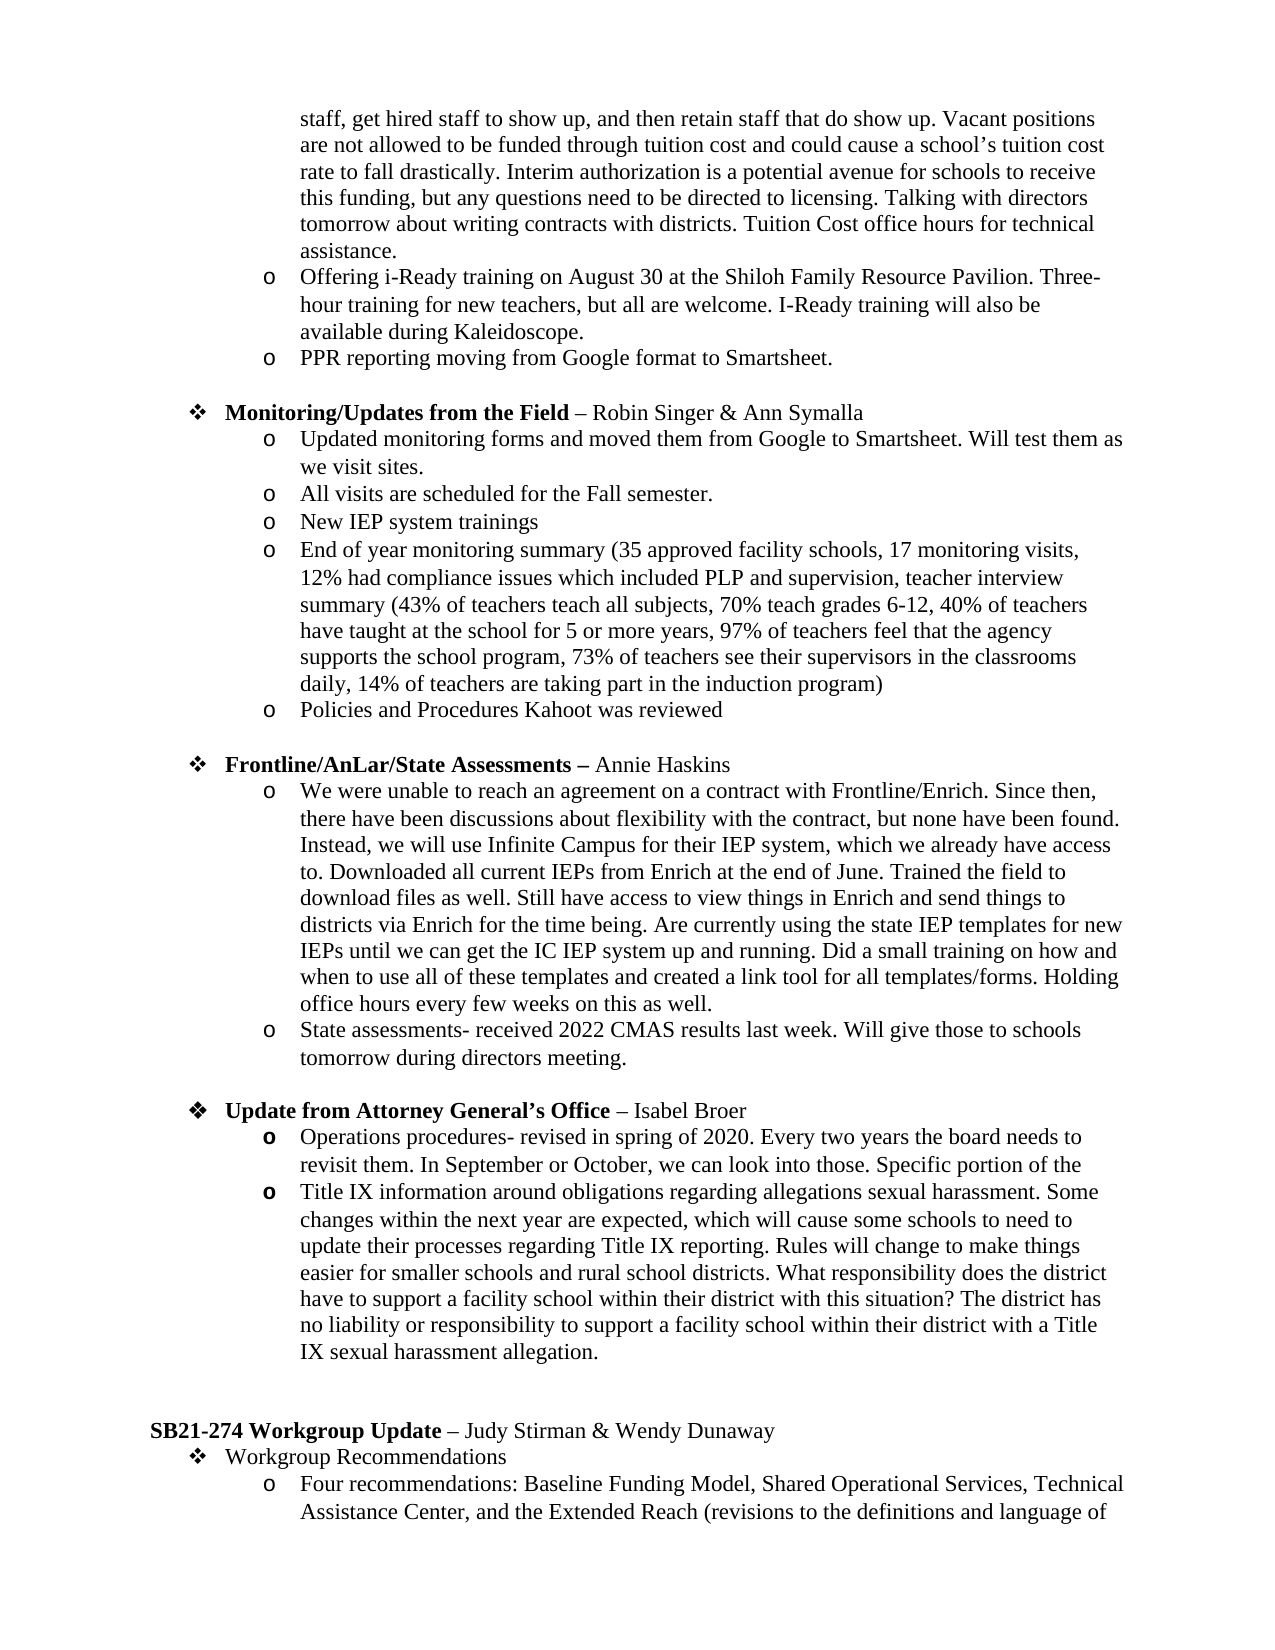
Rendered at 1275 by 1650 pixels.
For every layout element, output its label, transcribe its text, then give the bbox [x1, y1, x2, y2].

list Offering i-Ready training on August 30 at the Shiloh Family Resource Pavilion. Three-hour training for new teachers, but all are welcome. I-Ready training will also be available during Kaleidoscope. [262, 263, 1125, 344]
list Monitoring/Updates from the Field – Robin Singer & Ann Symalla [187, 399, 1125, 425]
text SB21-274 Workgroup Update – Judy Stirman & Wendy Dunaway [150, 1417, 1125, 1443]
list Policies and Procedures Kahoot was reviewed [262, 696, 1125, 724]
list Title IX information around obligations regarding allegations sexual harassment. Some changes within the next year are expected, which will cause some schools to need to update their processes regarding Title IX reporting. Rules will change to make things easier for smaller schools and rural school districts. What responsibility does the district have to support a facility school within their district with this situation? The district has no liability or responsibility to support a facility school within their district with a Title IX sexual harassment allegation. [262, 1178, 1125, 1364]
list Updated monitoring forms and moved them from Google to Smartsheet. Will test them as we visit sites. [262, 425, 1125, 479]
list Update from Attorney General’s Office – Isabel Broer [187, 1097, 1125, 1123]
list PPR reporting moving from Google format to Smartsheet. [262, 344, 1125, 372]
list We were unable to reach an agreement on a contract with Frontline/Enrich. Since then, there have been discussions about flexibility with the contract, but none have been found. Instead, we will use Infinite Campus for their IEP system, which we already have access to. Downloaded all current IEPs from Enrich at the end of June. Trained the field to download files as well. Still have access to view things in Enrich and send things to districts via Enrich for the time being. Are currently using the state IEP templates for new IEPs until we can get the IC IEP system up and running. Did a small training on how and when to use all of these templates and created a link tool for all templates/forms. Holding office hours every few weeks on this as well. [262, 777, 1125, 1016]
list End of year monitoring summary (35 approved facility schools, 17 monitoring visits, 12% had compliance issues which included PLP and supervision, teacher interview summary (43% of teachers teach all subjects, 70% teach grades 6-12, 40% of teachers have taught at the school for 5 or more years, 97% of teachers feel that the agency supports the school program, 73% of teachers see their supervisors in the classrooms daily, 14% of teachers are taking part in the induction program) [262, 536, 1125, 696]
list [262, 105, 1125, 263]
list Operations procedures- revised in spring of 2020. Every two years the board needs to revisit them. In September or October, we can look into those. Specific portion of the [262, 1123, 1125, 1178]
list State assessments- received 2022 CMAS results last week. Will give those to schools tomorrow during directors meeting. [262, 1016, 1125, 1071]
list Frontline/AnLar/State Assessments – Annie Haskins [187, 751, 1125, 777]
list New IEP system trainings [262, 508, 1125, 536]
list Workgroup Recommendations [187, 1443, 1125, 1470]
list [262, 1470, 1125, 1524]
list All visits are scheduled for the Fall semester. [262, 479, 1125, 508]
